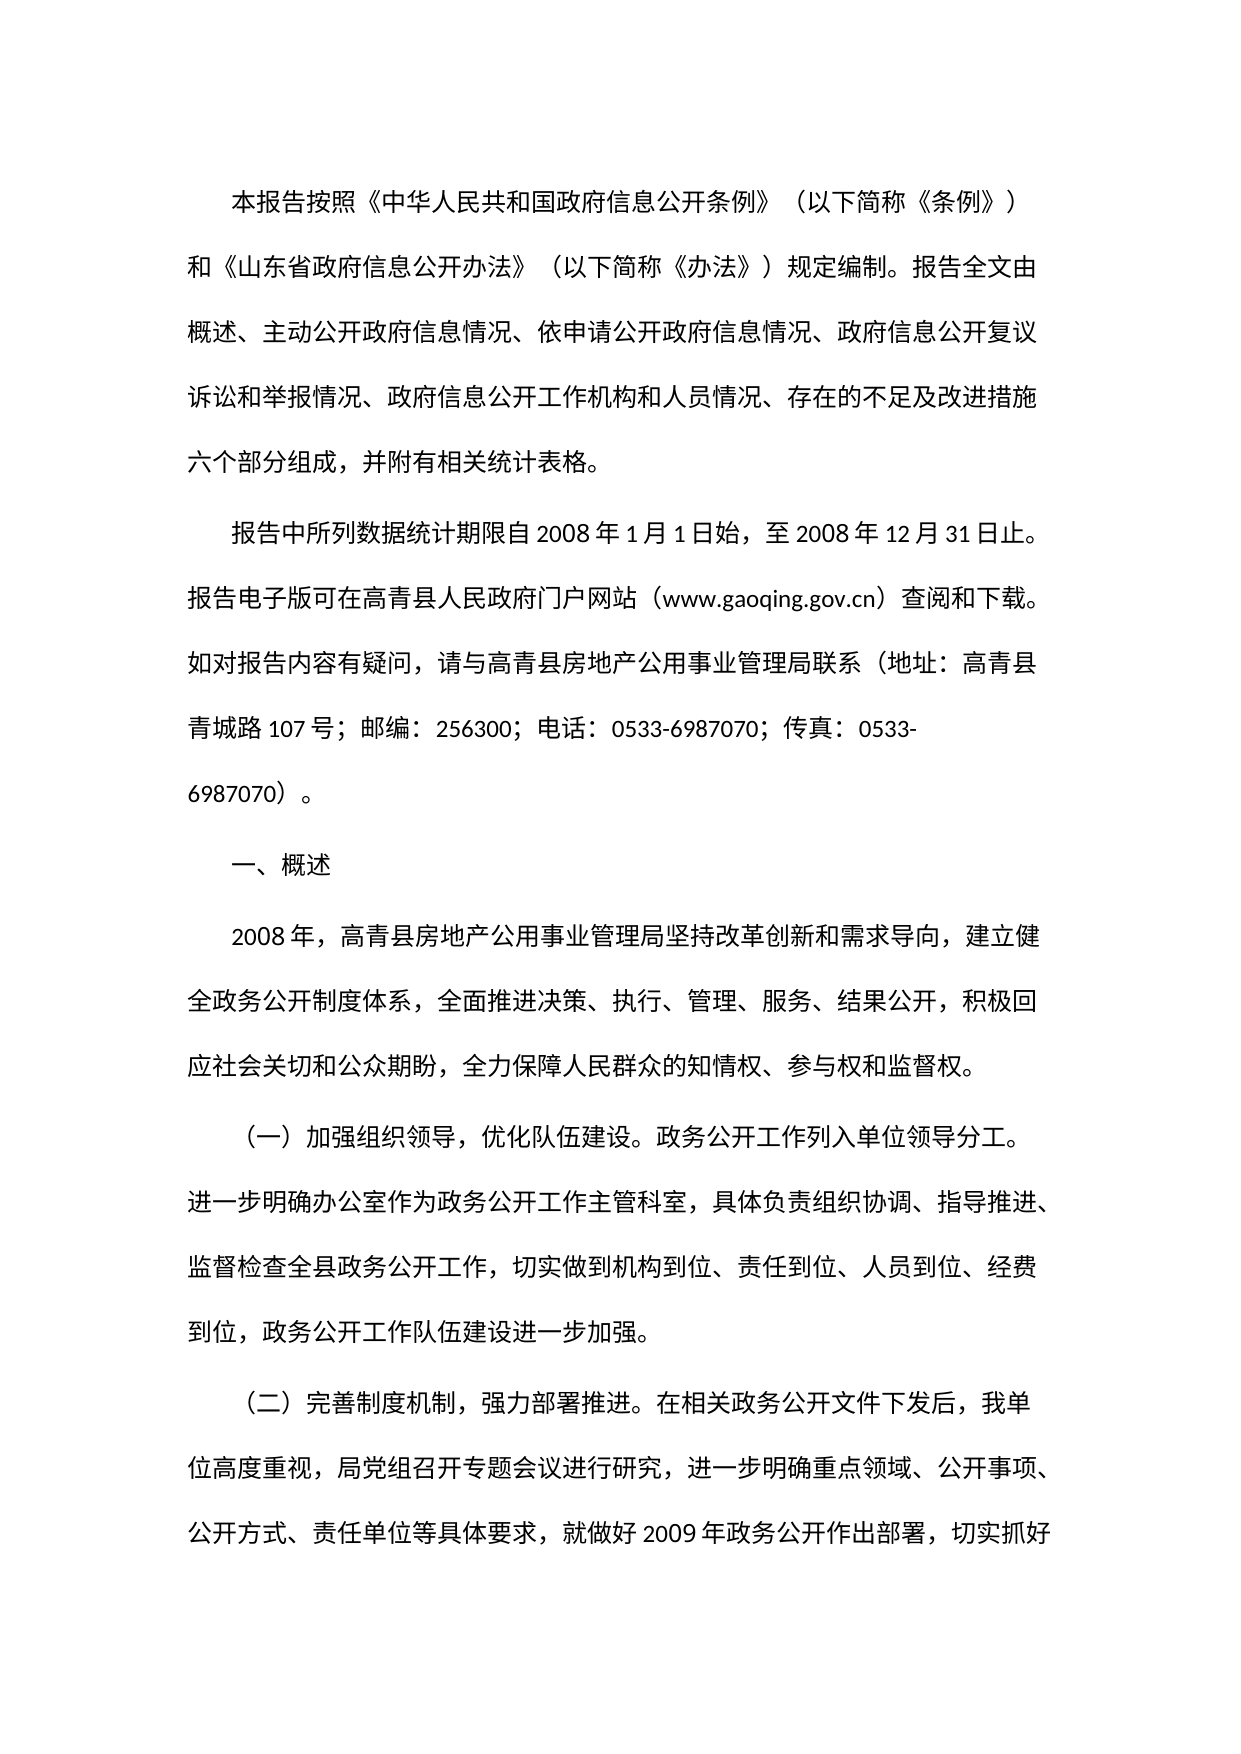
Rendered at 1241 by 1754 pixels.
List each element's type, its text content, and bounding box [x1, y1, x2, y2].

text 一、概述 [187, 831, 1053, 896]
text 2008年，高青县房地产公用事业管理局坚持改革创新和需求导向，建立健全政务公开制度体系，全面推进决策、执行、管理、服务、结果公开，积极回应社会关切和公众期盼，全力保障人民群众的知情权、参与权和监督权。 [187, 902, 1053, 1097]
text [187, 1369, 1053, 1564]
text 本报告按照《中华人民共和国政府信息公开条例》（以下简称《条例》）和《山东省政府信息公开办法》（以下简称《办法》）规定编制。报告全文由概述、主动公开政府信息情况、依申请公开政府信息情况、政府信息公开复议诉讼和举报情况、政府信息公开工作机构和人员情况、存在的不足及改进措施六个部分组成，并附有相关统计表格。 [187, 168, 1053, 493]
text 报告中所列数据统计期限自2008年1月1日始，至2008年12月31日止。报告电子版可在高青县人民政府门户网站（www.gaoqing.gov.cn）查阅和下载。如对报告内容有疑问，请与高青县房地产公用事业管理局联系（地址：高青县青城路107号；邮编：256300；电话：0533-6987070；传真：0533-6987070）。 [187, 499, 1053, 824]
text （一）加强组织领导，优化队伍建设。政务公开工作列入单位领导分工。进一步明确办公室作为政务公开工作主管科室，具体负责组织协调、指导推进、监督检查全县政务公开工作，切实做到机构到位、责任到位、人员到位、经费到位，政务公开工作队伍建设进一步加强。 [187, 1103, 1053, 1363]
